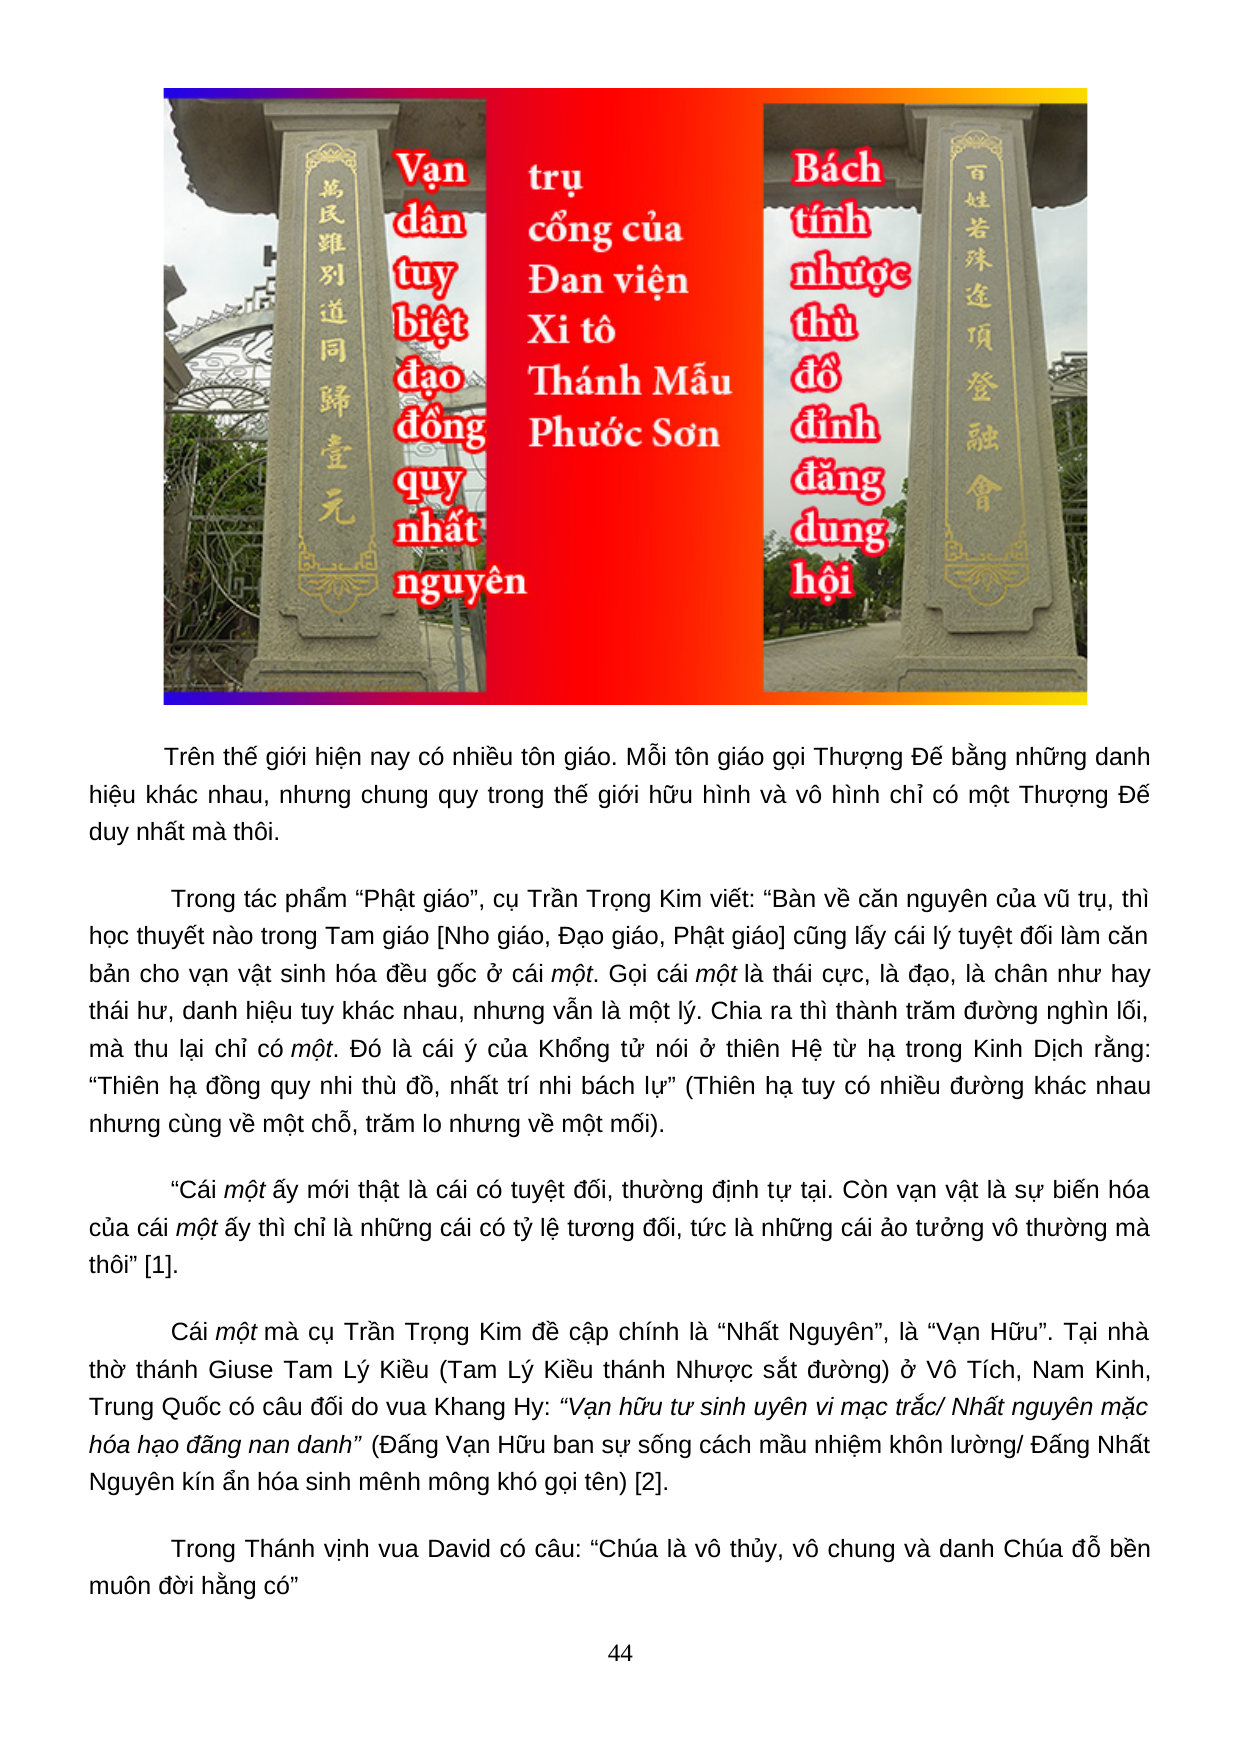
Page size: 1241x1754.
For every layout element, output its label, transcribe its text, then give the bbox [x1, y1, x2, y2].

text “Cái một ấy mới thật là cái có tuyệt đối, thường định tự tại. Còn vạn vật là sự biến hóa của cái một ấy thì chỉ là những cái có tỷ lệ tương đối, tức là những cái ảo tưởng vô thường mà thôi” [1]. [89, 1167, 1152, 1279]
text Trên thế giới hiện nay có nhiều tôn giáo. Mỗi tôn giáo gọi Thượng Đế bằng những danh hiệu khác nhau, nhưng chung quy trong thế giới hữu hình và vô hình chỉ có một Thượng Đế duy nhất mà thôi. [89, 733, 1152, 846]
text Trong tác phẩm “Phật giáo”, cụ Trần Trọng Kim viết: “Bàn về căn nguyên của vũ trụ, thì học thuyết nào trong Tam giáo [Nho giáo, Đạo giáo, Phật giáo] cũng lấy cái lý tuyệt đối làm căn bản cho vạn vật sinh hóa đều gốc ở cái một. Gọi cái một là thái cực, là đạo, là chân như hay thái hư, danh hiệu tuy khác nhau, nhưng vẫn là một lý. Chia ra thì thành trăm đường nghìn lối, mà thu lại chỉ có một. Đó là cái ý của Khổng tử nói ở thiên Hệ từ hạ trong Kinh Dịch rằng: “Thiên hạ đồng quy nhi thù đồ, nhất trí nhi bách lự” (Thiên hạ tuy có nhiều đường khác nhau nhưng cùng về một chỗ, trăm lo nhưng về một mối). [89, 875, 1152, 1137]
picture [163, 88, 1088, 705]
text Trong Thánh vịnh vua David có câu: “Chúa là vô thủy, vô chung và danh Chúa đỗ bền muôn đời hằng có” [89, 1525, 1152, 1600]
text Cái một mà cụ Trần Trọng Kim đề cập chính là “Nhất Nguyên”, là “Vạn Hữu”. Tại nhà thờ thánh Giuse Tam Lý Kiều (Tam Lý Kiều thánh Nhược sắt đường) ở Vô Tích, Nam Kinh, Trung Quốc có câu đối do vua Khang Hy: “Vạn hữu tư sinh uyên vi mạc trắc/ Nhất nguyên mặc hóa hạo đãng nan danh” (Đấng Vạn Hữu ban sự sống cách mầu nhiệm khôn lường/ Đấng Nhất Nguyên kín ẩn hóa sinh mênh mông khó gọi tên) [2]. [89, 1308, 1152, 1496]
